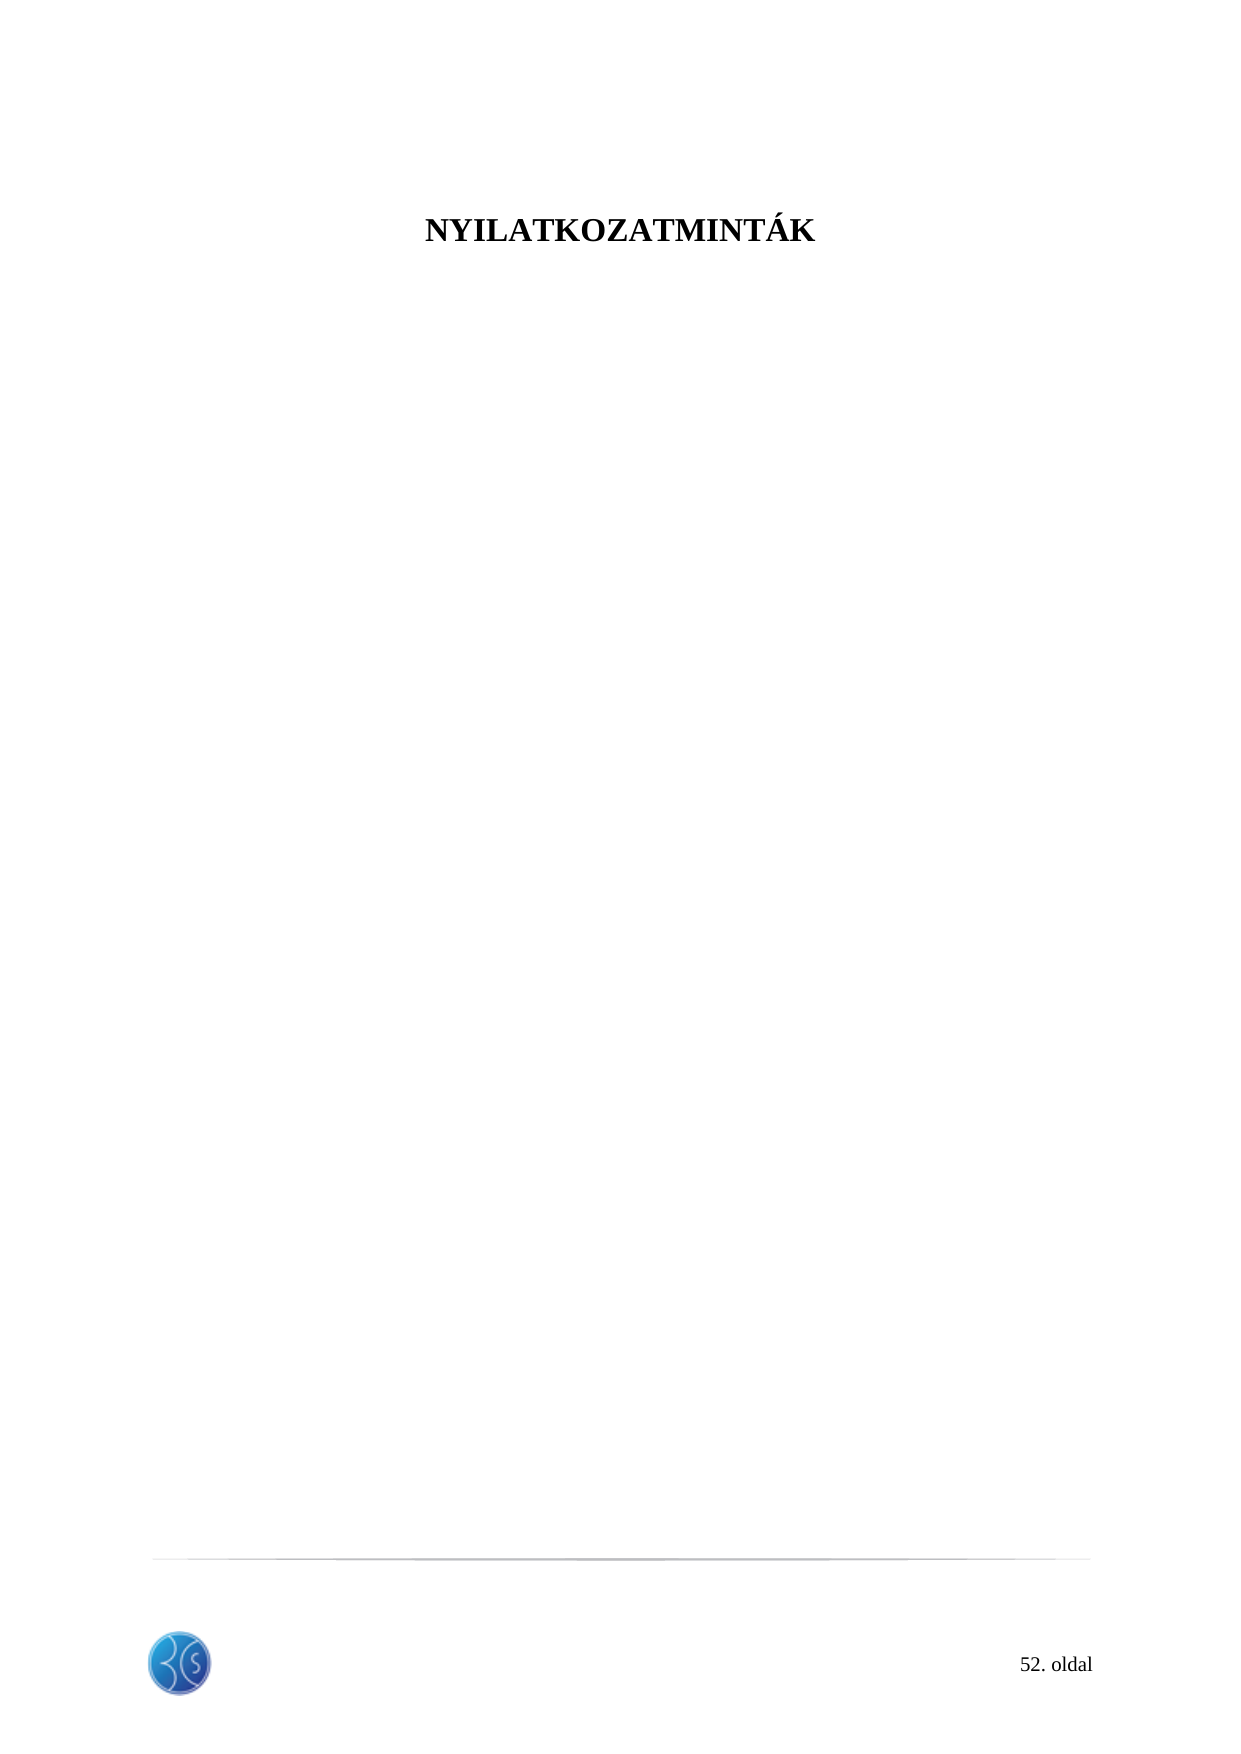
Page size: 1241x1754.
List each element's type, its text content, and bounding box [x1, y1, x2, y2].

picture [147, 1552, 1093, 1566]
picture [147, 1631, 212, 1696]
text Nyilatkozatminták [148, 210, 1093, 249]
